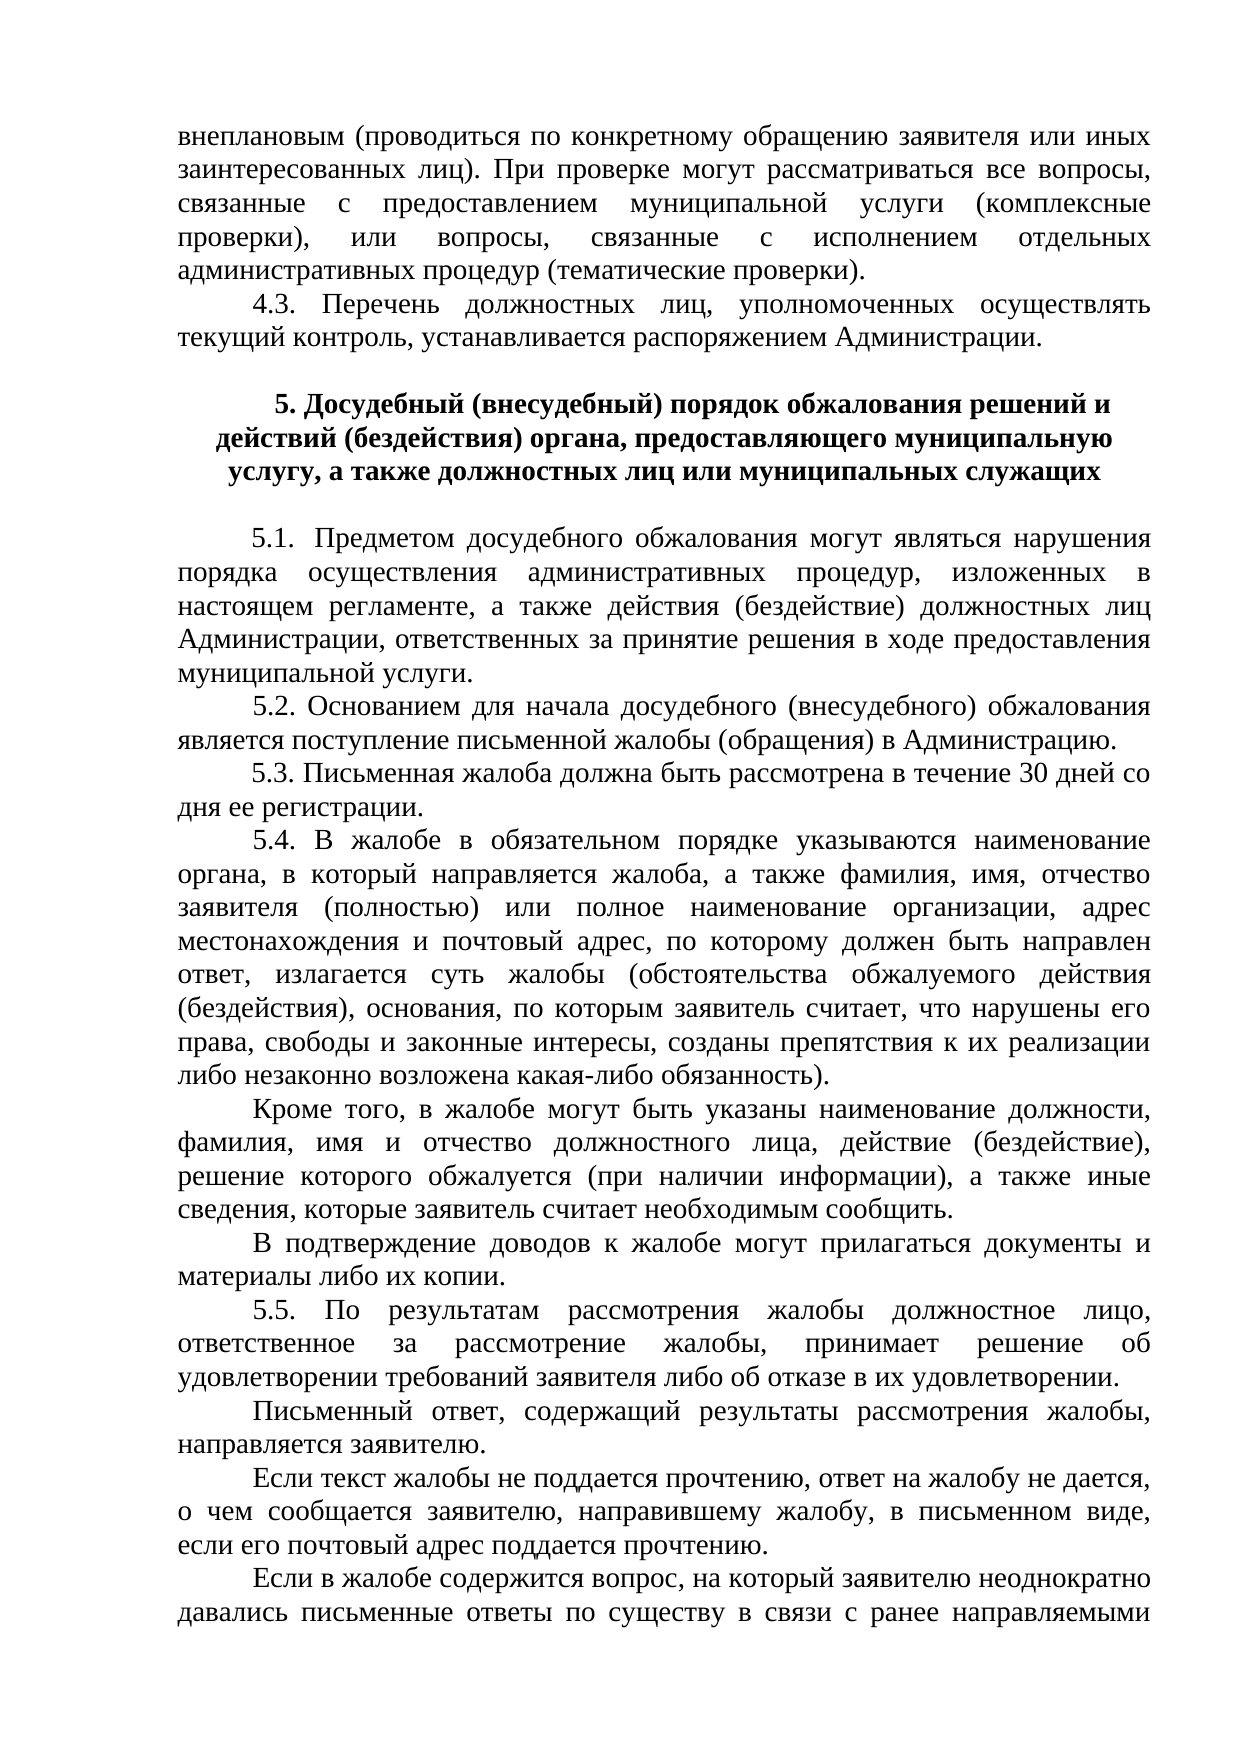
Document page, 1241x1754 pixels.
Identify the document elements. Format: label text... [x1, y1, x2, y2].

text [177, 1560, 1152, 1627]
text 5.2. Основанием для начала досудебного (внесудебного) обжалования является поступление письменной жалобы (обращения) в Администрацию. [177, 688, 1152, 755]
text 5. Досудебный (внесудебный) порядок обжалования решений и действий (бездействия) органа, предоставляющего муниципальную услугу, а также должностных лиц или муниципальных служащих [177, 386, 1152, 487]
text 5.5. По результатам рассмотрения жалобы должностное лицо, ответственное за рассмотрение жалобы, принимает решение об удовлетворении требований заявителя либо об отказе в их удовлетворении. [177, 1292, 1152, 1393]
text Если текст жалобы не поддается прочтению, ответ на жалобу не дается, о чем сообщается заявителю, направившему жалобу, в письменном виде, если его почтовый адрес поддается прочтению. [177, 1460, 1152, 1560]
text В подтверждение доводов к жалобе могут прилагаться документы и материалы либо их копии. [177, 1225, 1152, 1292]
text Кроме того, в жалобе могут быть указаны наименование должности, фамилия, имя и отчество должностного лица, действие (бездействие), решение которого обжалуется (при наличии информации), а также иные сведения, которые заявитель считает необходимым сообщить. [177, 1091, 1152, 1225]
text 5.3. Письменная жалоба должна быть рассмотрена в течение 30 дней со дня ее регистрации. [177, 755, 1152, 822]
text 5.1. Предметом досудебного обжалования могут являться нарушения порядка осуществления административных процедур, изложенных в настоящем регламенте, а также действия (бездействие) должностных лиц Администрации, ответственных за принятие решения в ходе предоставления муниципальной услуги. [177, 521, 1152, 688]
text 5.4. В жалобе в обязательном порядке указываются наименование органа, в который направляется жалоба, а также фамилия, имя, отчество заявителя (полностью) или полное наименование организации, адрес местонахождения и почтовый адрес, по которому должен быть направлен ответ, излагается суть жалобы (обстоятельства обжалуемого действия (бездействия), основания, по которым заявитель считает, что нарушены его права, свободы и законные интересы, созданы препятствия к их реализации либо незаконно возложена какая-либо обязанность). [177, 822, 1152, 1091]
text Письменный ответ, содержащий результаты рассмотрения жалобы, направляется заявителю. [177, 1393, 1152, 1460]
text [177, 118, 1152, 286]
text 4.3. Перечень должностных лиц, уполномоченных осуществлять текущий контроль, устанавливается распоряжением Администрации. [177, 286, 1152, 353]
